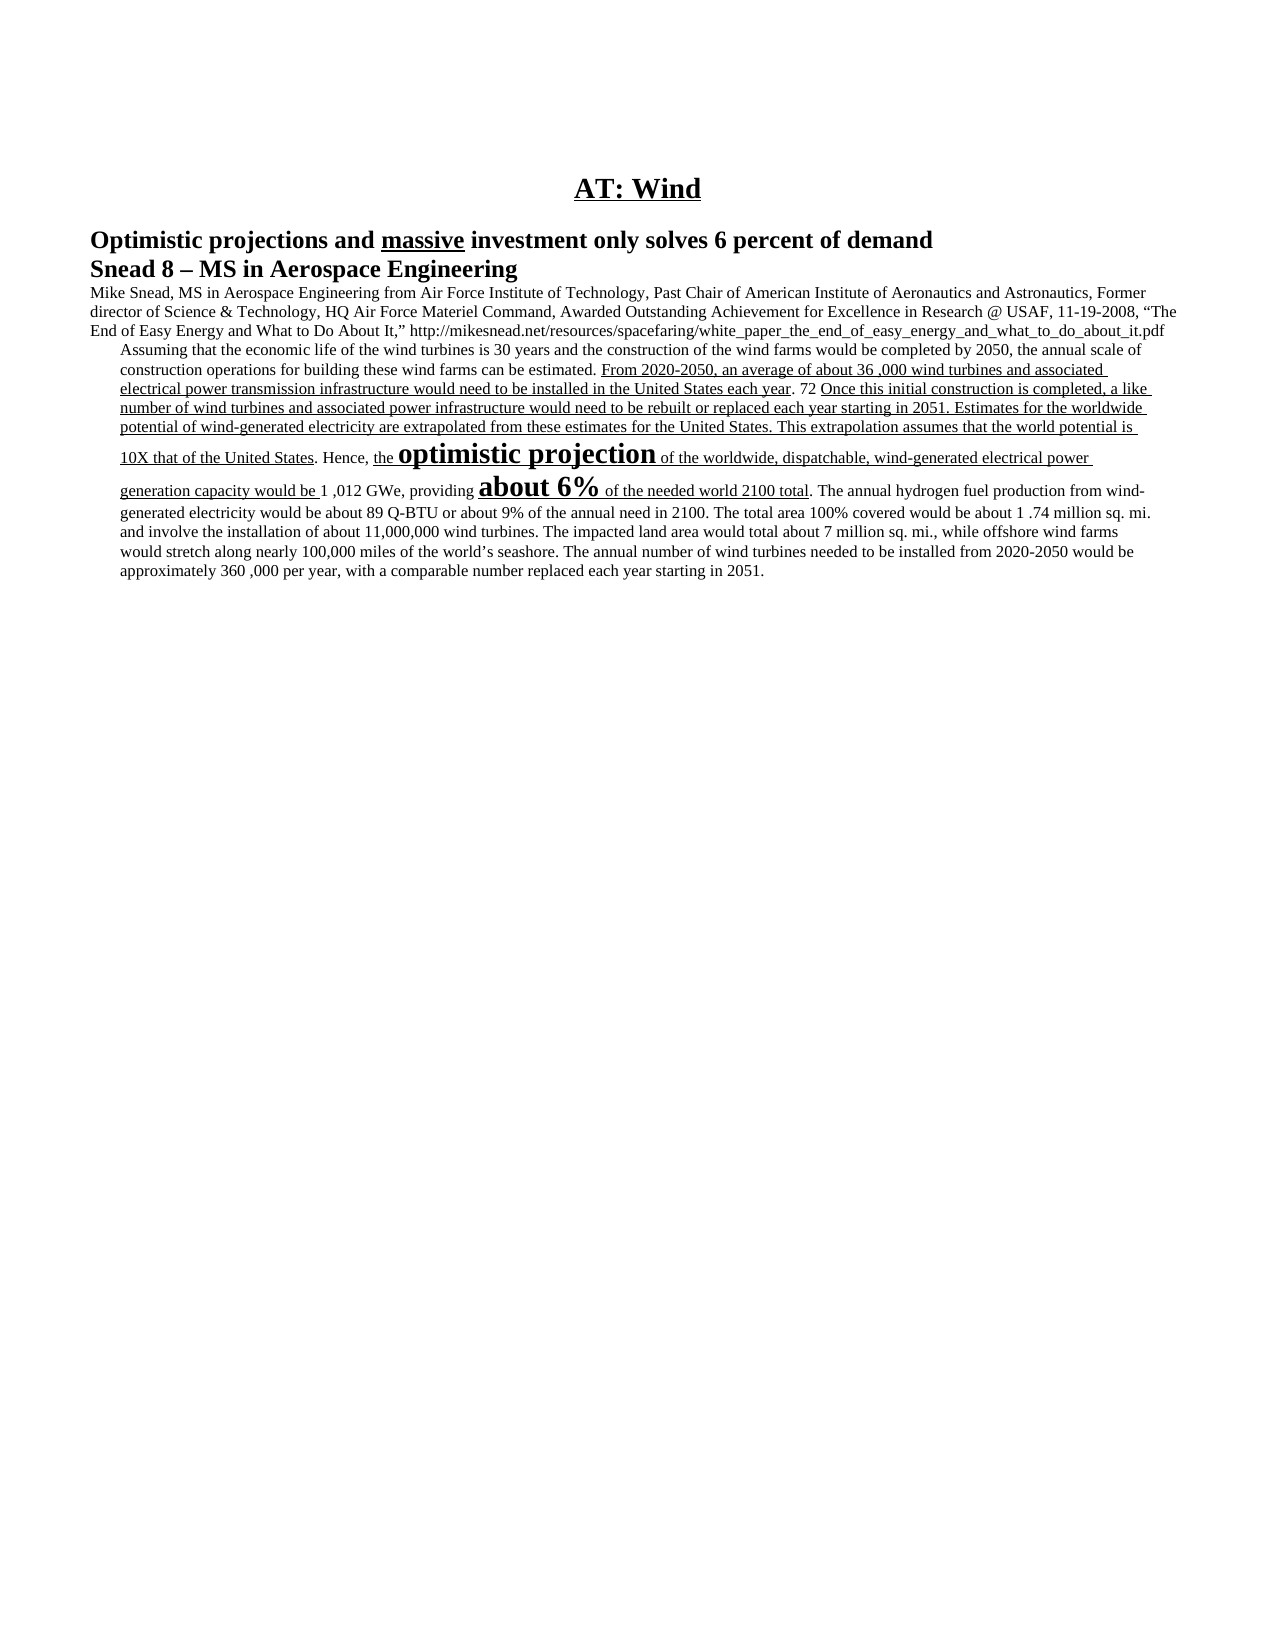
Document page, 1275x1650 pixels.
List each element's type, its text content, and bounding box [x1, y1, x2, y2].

text Mike Snead, MS in Aerospace Engineering from Air Force Institute of Technology, Past Chair of American Institute of Aeronautics and Astronautics, Former director of Science & Technology, HQ Air Force Materiel Command, Awarded Outstanding Achievement for Excellence in Research @ USAF, 11-19-2008, “The End of Easy Energy and What to Do About It,” http://mikesnead.net/resources/spacefaring/white_paper_the_end_of_easy_energy_and_what_to_do_about_it.pdf [90, 283, 1185, 340]
subtitle AT: Wind [90, 171, 1185, 204]
subtitle Optimistic projections and massive investment only solves 6 percent of demand [90, 225, 1185, 254]
text Assuming that the economic life of the wind turbines is 30 years and the construction of the wind farms would be completed by 2050, the annual scale of construction operations for building these wind farms can be estimated. From 2020-2050, an average of about 36 ,000 wind turbines and associated electrical power transmission infrastructure would need to be installed in the United States each year. 72 Once this initial construction is completed, a like number of wind turbines and associated power infrastructure would need to be rebuilt or replaced each year starting in 2051. Estimates for the worldwide potential of wind-generated electricity are extrapolated from these estimates for the United States. This extrapolation assumes that the world potential is 10X that of the United States. Hence, the optimistic projection of the worldwide, dispatchable, wind-generated electrical power generation capacity would be 1 ,012 GWe, providing about 6% of the needed world 2100 total. The annual hydrogen fuel production from wind-generated electricity would be about 89 Q-BTU or about 9% of the annual need in 2100. The total area 100% covered would be about 1 .74 million sq. mi. and involve the installation of about 11,000,000 wind turbines. The impacted land area would total about 7 million sq. mi., while offshore wind farms would stretch along nearly 100,000 miles of the world’s seashore. The annual number of wind turbines needed to be installed from 2020-2050 would be approximately 360 ,000 per year, with a comparable number replaced each year starting in 2051. [120, 340, 1155, 580]
text Snead 8 – MS in Aerospace Engineering [90, 254, 1185, 283]
